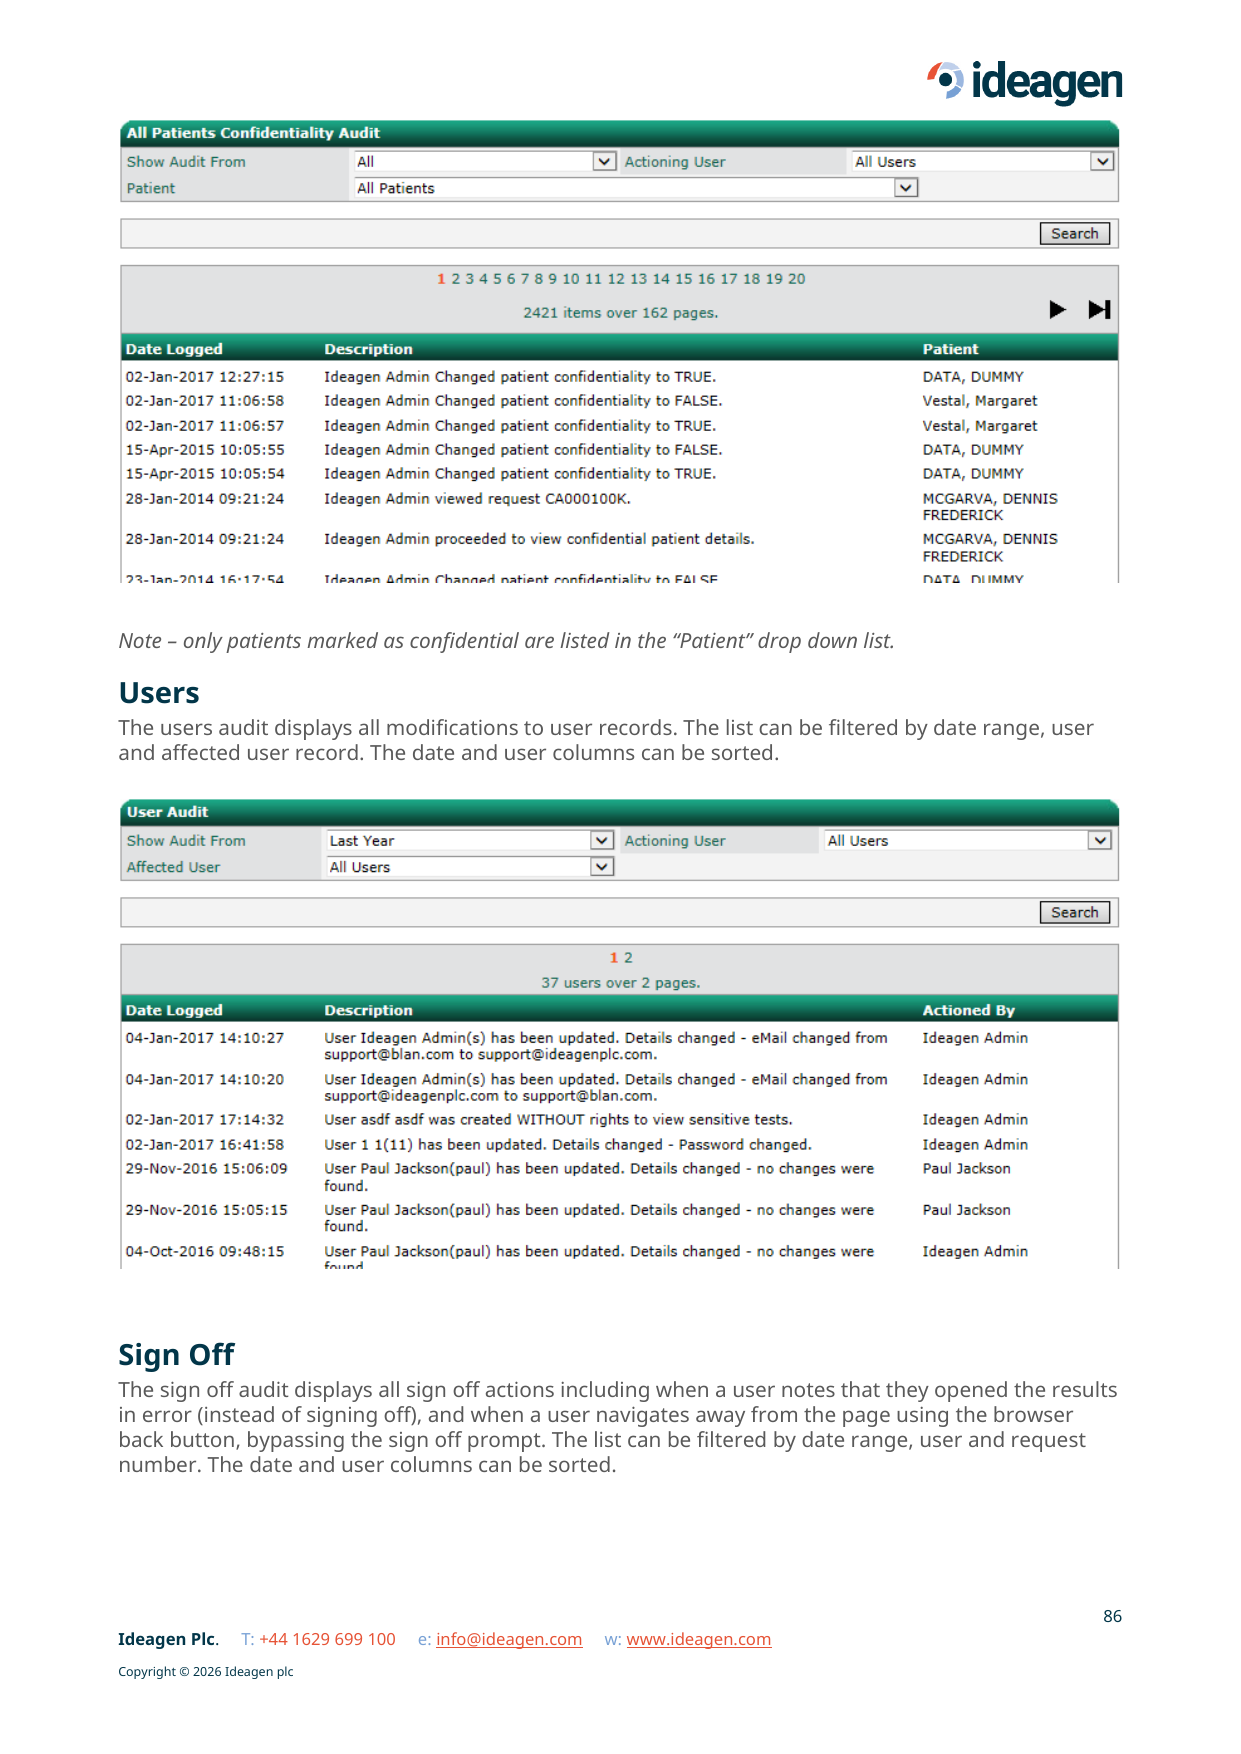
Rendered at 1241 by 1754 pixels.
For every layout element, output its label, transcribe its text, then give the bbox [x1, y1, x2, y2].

picture [157, 1669, 163, 1679]
picture [252, 1669, 258, 1679]
picture [118, 118, 1123, 583]
picture [118, 797, 1123, 1269]
text The users audit displays all modifications to user records. The list can be filtered by date range, user and affected user record. The date and user columns can be sorted. [118, 716, 1122, 766]
picture [230, 1666, 236, 1676]
picture [134, 1669, 140, 1679]
picture [127, 1669, 133, 1676]
picture [119, 1667, 126, 1676]
subtitle Users [118, 678, 1122, 709]
text Note – only patients marked as confidential are listed in the “Patient” drop down list. [118, 628, 1122, 653]
picture [180, 1667, 189, 1676]
subtitle Sign Off [118, 1340, 1122, 1371]
picture [201, 1667, 207, 1676]
picture [215, 1667, 220, 1676]
text The sign off audit displays all sign off actions including when a user notes that they opened the results in error (instead of signing off), and when a user navigates away from the page using the browser back button, bypassing the sign off prompt. The list can be filtered by date range, user and request number. The date and user columns can be sorted. [118, 1377, 1122, 1477]
picture [927, 56, 1123, 110]
